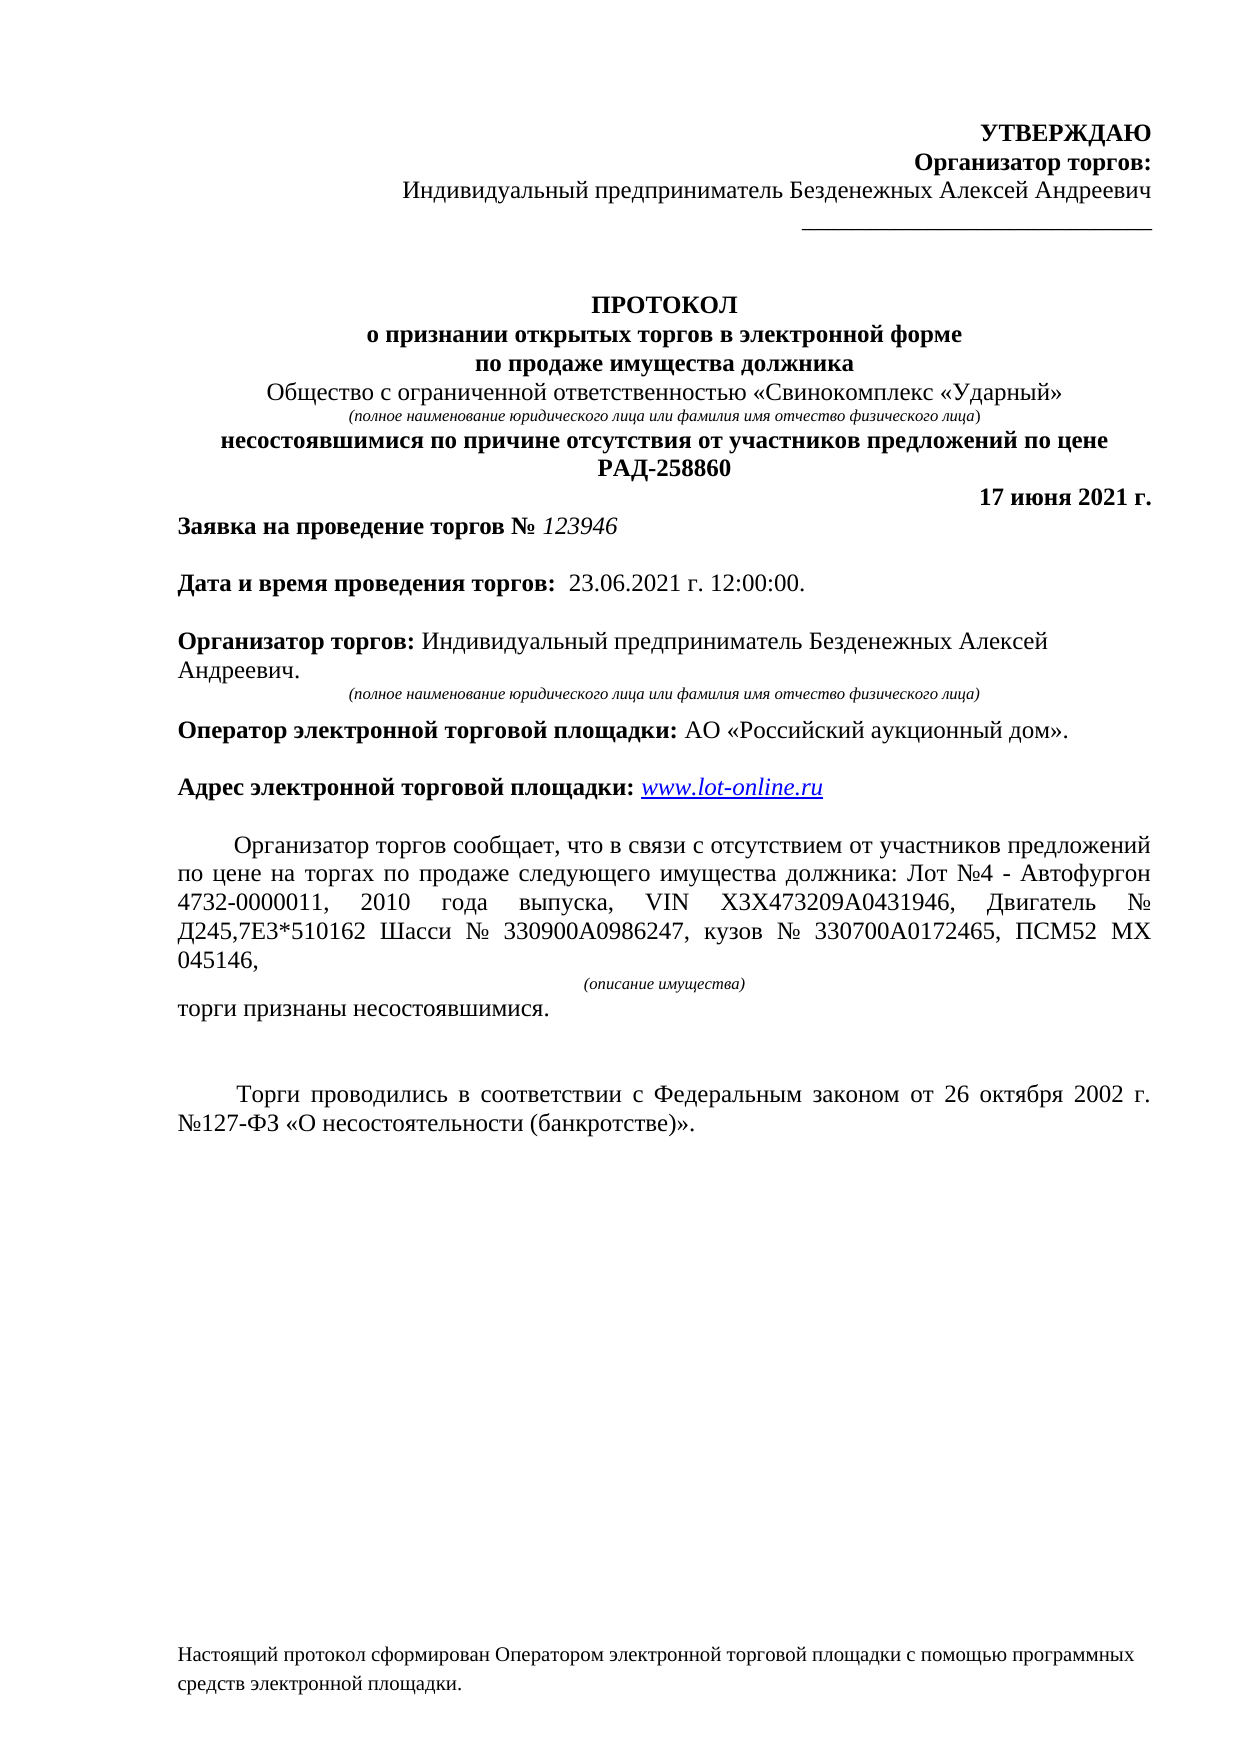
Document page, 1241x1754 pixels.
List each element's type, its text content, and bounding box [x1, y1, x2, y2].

text о признании открытых торгов в электронной форме [177, 319, 1152, 348]
text Организатор торгов сообщает, что в связи с отсутствием от участников предложений по цене на торгах по продаже следующего имущества должника: Лот №4 - Автофургон 4732-0000011, 2010 года выпуска, VIN Х3Х473209А0431946, Двигатель № Д245,7Е3*510162 Шасси № 330900А0986247, кузов № 330700А0172465, ПСМ52 МХ 045146 , [177, 830, 1152, 973]
text (полное наименование юридического лица или фамилия имя отчество физического лица) [177, 406, 1152, 425]
text по продаже имущества должника [177, 348, 1152, 377]
text Торги проводились в соответствии с Федеральным законом от 26 октября . №127-ФЗ «О несостоятельности (банкротстве)». [177, 1079, 1152, 1136]
text торги признаны несостоявшимися. [177, 993, 1152, 1021]
text Общество с ограниченной ответственностью «Свинокомплекс «Ударный» [177, 377, 1152, 406]
text Индивидуальный предприниматель Безденежных Алексей Андреевич [177, 176, 1152, 204]
text (полное наименование юридического лица или фамилия имя отчество физического лица) [177, 683, 1152, 703]
text РАД-258860 [177, 453, 1152, 482]
text УТВЕРЖДАЮ [915, 118, 1152, 147]
text 17 июня 2021 г. [177, 482, 1152, 511]
text Оператор электронной торговой площадки: АО «Российский аукционный дом». [177, 715, 1152, 743]
text Адрес электронной торговой площадки: www.lot-online.ru [177, 772, 1152, 801]
text (описание имущества) [177, 973, 1152, 993]
text Организатор торгов: Индивидуальный предприниматель Безденежных Алексей Андреевич. [177, 626, 1152, 683]
text ПРОТОКОЛ [177, 291, 1152, 319]
text ____________________________ [177, 204, 1152, 233]
text Заявка на проведение торгов № 123946 [177, 511, 1152, 540]
text несостоявшимися по причине отсутствия от участников предложений по цене [177, 425, 1152, 453]
text Дата и время проведения торгов: 23.06.2021 г. 12:00:00. [177, 568, 1152, 597]
text Организатор торгов: [177, 147, 1152, 176]
